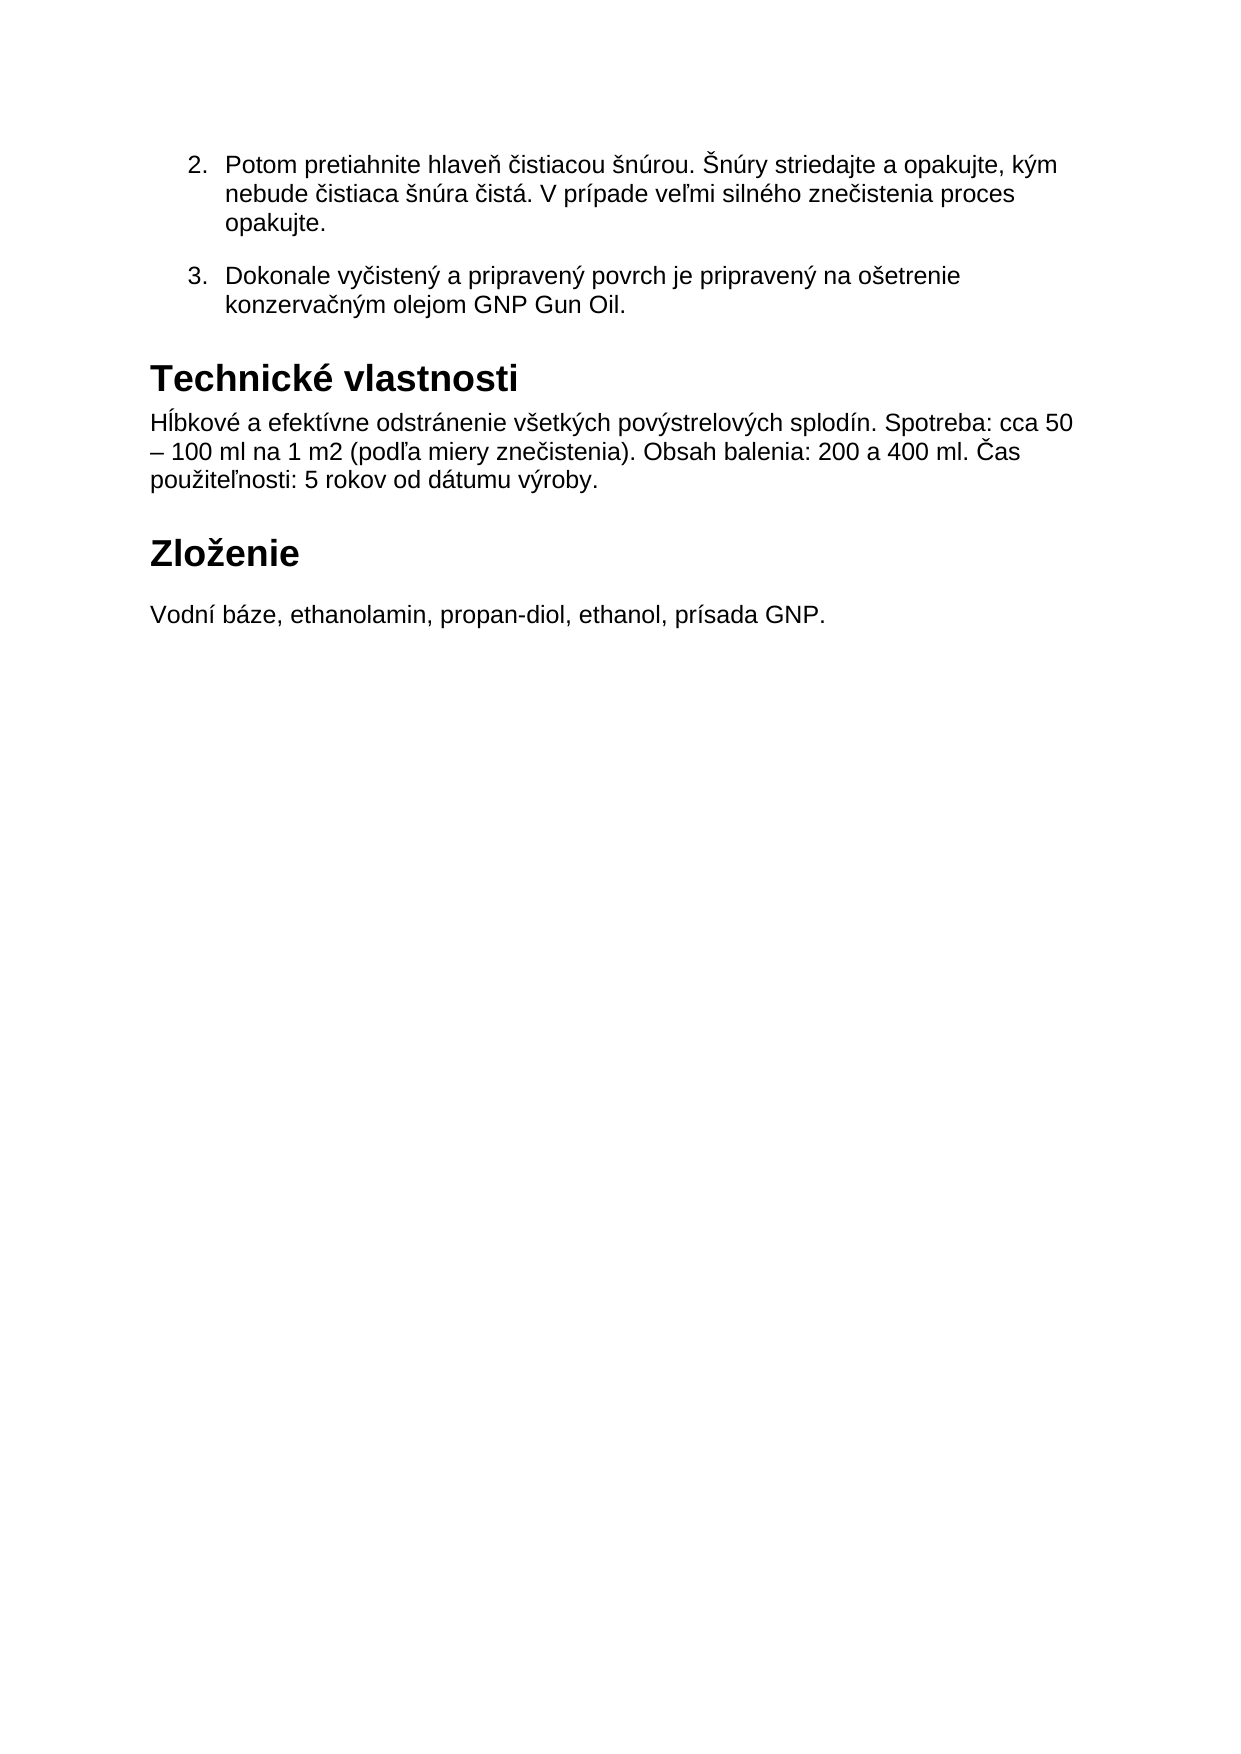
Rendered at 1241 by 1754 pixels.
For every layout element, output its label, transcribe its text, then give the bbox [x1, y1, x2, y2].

text Hĺbkové a efektívne odstránenie všetkých povýstrelových splodín. Spotreba: cca 50 – 100 ml na 1 m2 (podľa miery znečistenia). Obsah balenia: 200 a 400 ml. Čas použiteľnosti: 5 rokov od dátumu výroby. [150, 408, 1090, 494]
subtitle Zloženie [150, 531, 1090, 574]
text Vodní báze, ethanolamin, propan-diol, ethanol, prísada GNP. [150, 599, 1090, 628]
list Potom pretiahnite hlaveň čistiacou šnúrou. Šnúry striedajte a opakujte, kým nebude čistiaca šnúra čistá. V prípade veľmi silného znečistenia proces opakujte. [187, 150, 1090, 236]
list Dokonale vyčistený a pripravený povrch je pripravený na ošetrenie konzervačným olejom GNP Gun Oil. [187, 261, 1090, 319]
subtitle Technické vlastnosti [150, 356, 1090, 399]
